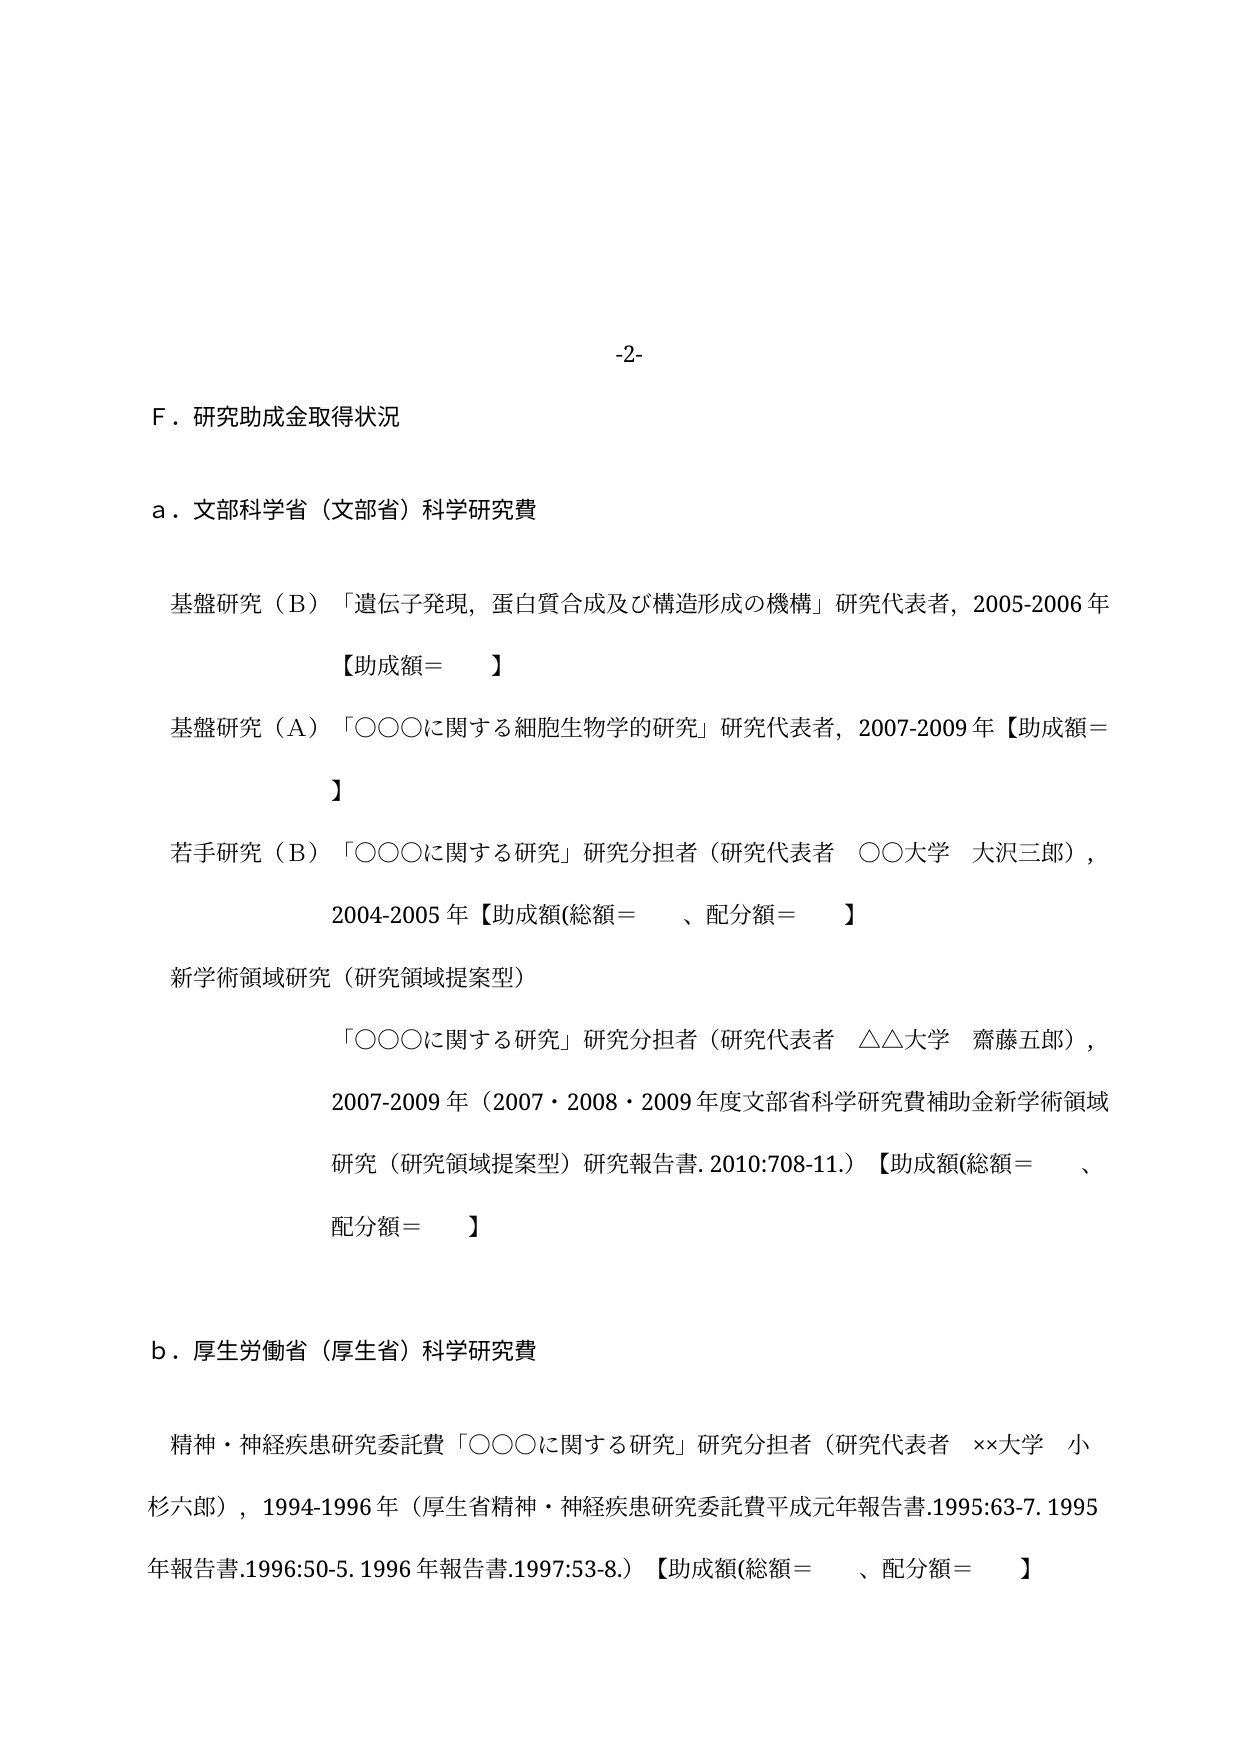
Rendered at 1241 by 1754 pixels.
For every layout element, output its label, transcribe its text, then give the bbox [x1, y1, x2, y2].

text 「○○○に関する研究」研究分担者（研究代表者 △△大学 齋藤五郎）, 2007-2009 年（2007・2008・2009年度文部省科学研究費補助金新学術領域研究（研究領域提案型）研究報告書. 2010:708-11.）【助成額(総額＝ 、配分額＝ 】 [331, 1007, 1110, 1256]
text 基盤研究（Ｂ）「遺伝子発現，蛋白質合成及び構造形成の機構」研究代表者，2005-2006年【助成額＝ 】 [171, 571, 1110, 696]
text -2- [148, 322, 1110, 384]
text 精神・神経疾患研究委託費「○○○に関する研究」研究分担者（研究代表者 ××大学 小杉六郎），1994-1996年（厚生省精神・神経疾患研究委託費平成元年報告書.1995:63-7. 1995年報告書.1996:50-5. 1996年報告書.1997:53-8.）【助成額(総額＝ 、配分額＝ 】 [148, 1412, 1110, 1599]
text Ｆ．研究助成金取得状況 [148, 384, 1110, 447]
text 新学術領域研究（研究領域提案型） [171, 945, 1110, 1007]
text ａ．文部科学省（文部省）科学研究費 [148, 478, 1110, 540]
text ｂ．厚生労働省（厚生省）科学研究費 [148, 1319, 1110, 1381]
text 若手研究（Ｂ）「○○○に関する研究」研究分担者（研究代表者 ○○大学 大沢三郎）, 2004-2005 年【助成額(総額＝ 、配分額＝ 】 [171, 820, 1110, 945]
text 基盤研究（Ａ）「○○○に関する細胞生物学的研究」研究代表者，2007-2009年【助成額＝ 】 [171, 696, 1110, 820]
